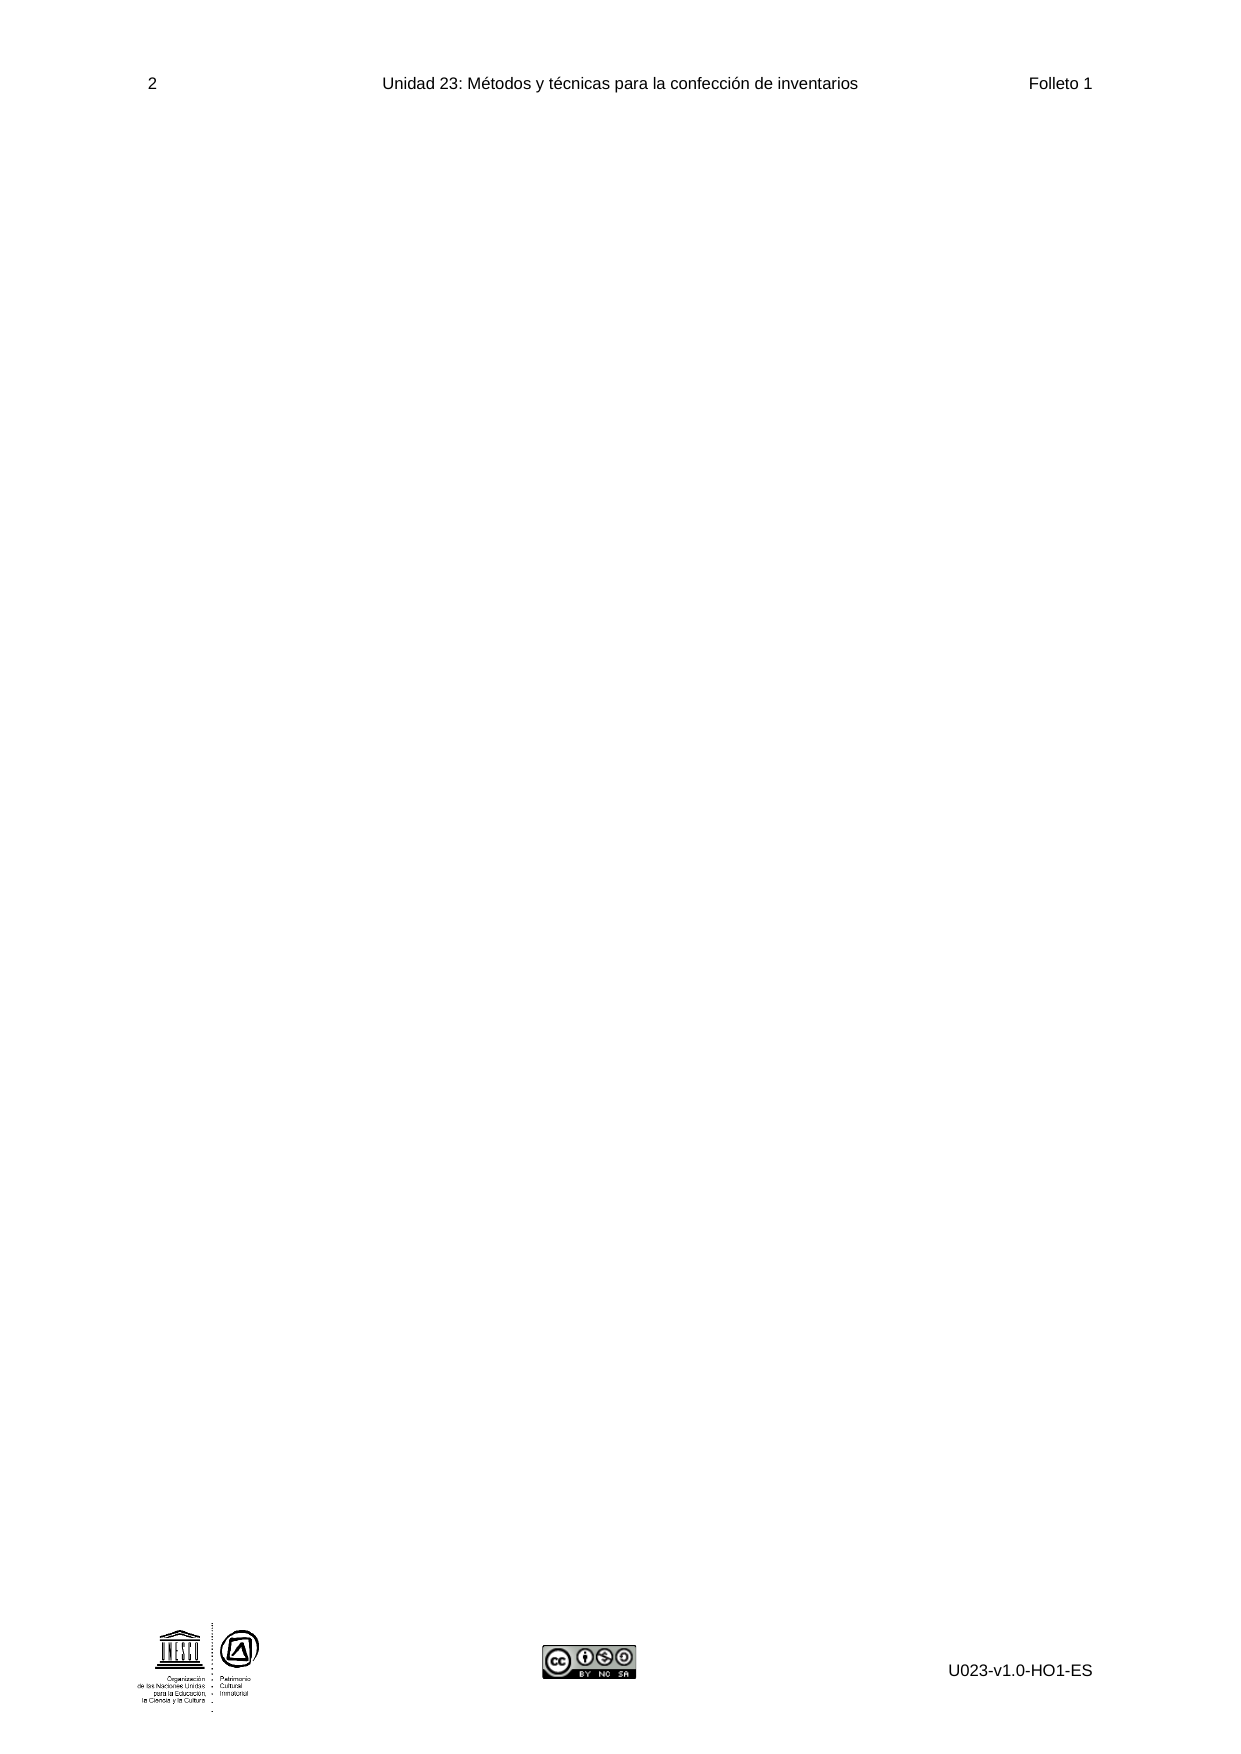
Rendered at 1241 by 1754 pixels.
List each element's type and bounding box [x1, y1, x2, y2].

picture [137, 1623, 259, 1712]
picture [542, 1645, 637, 1679]
